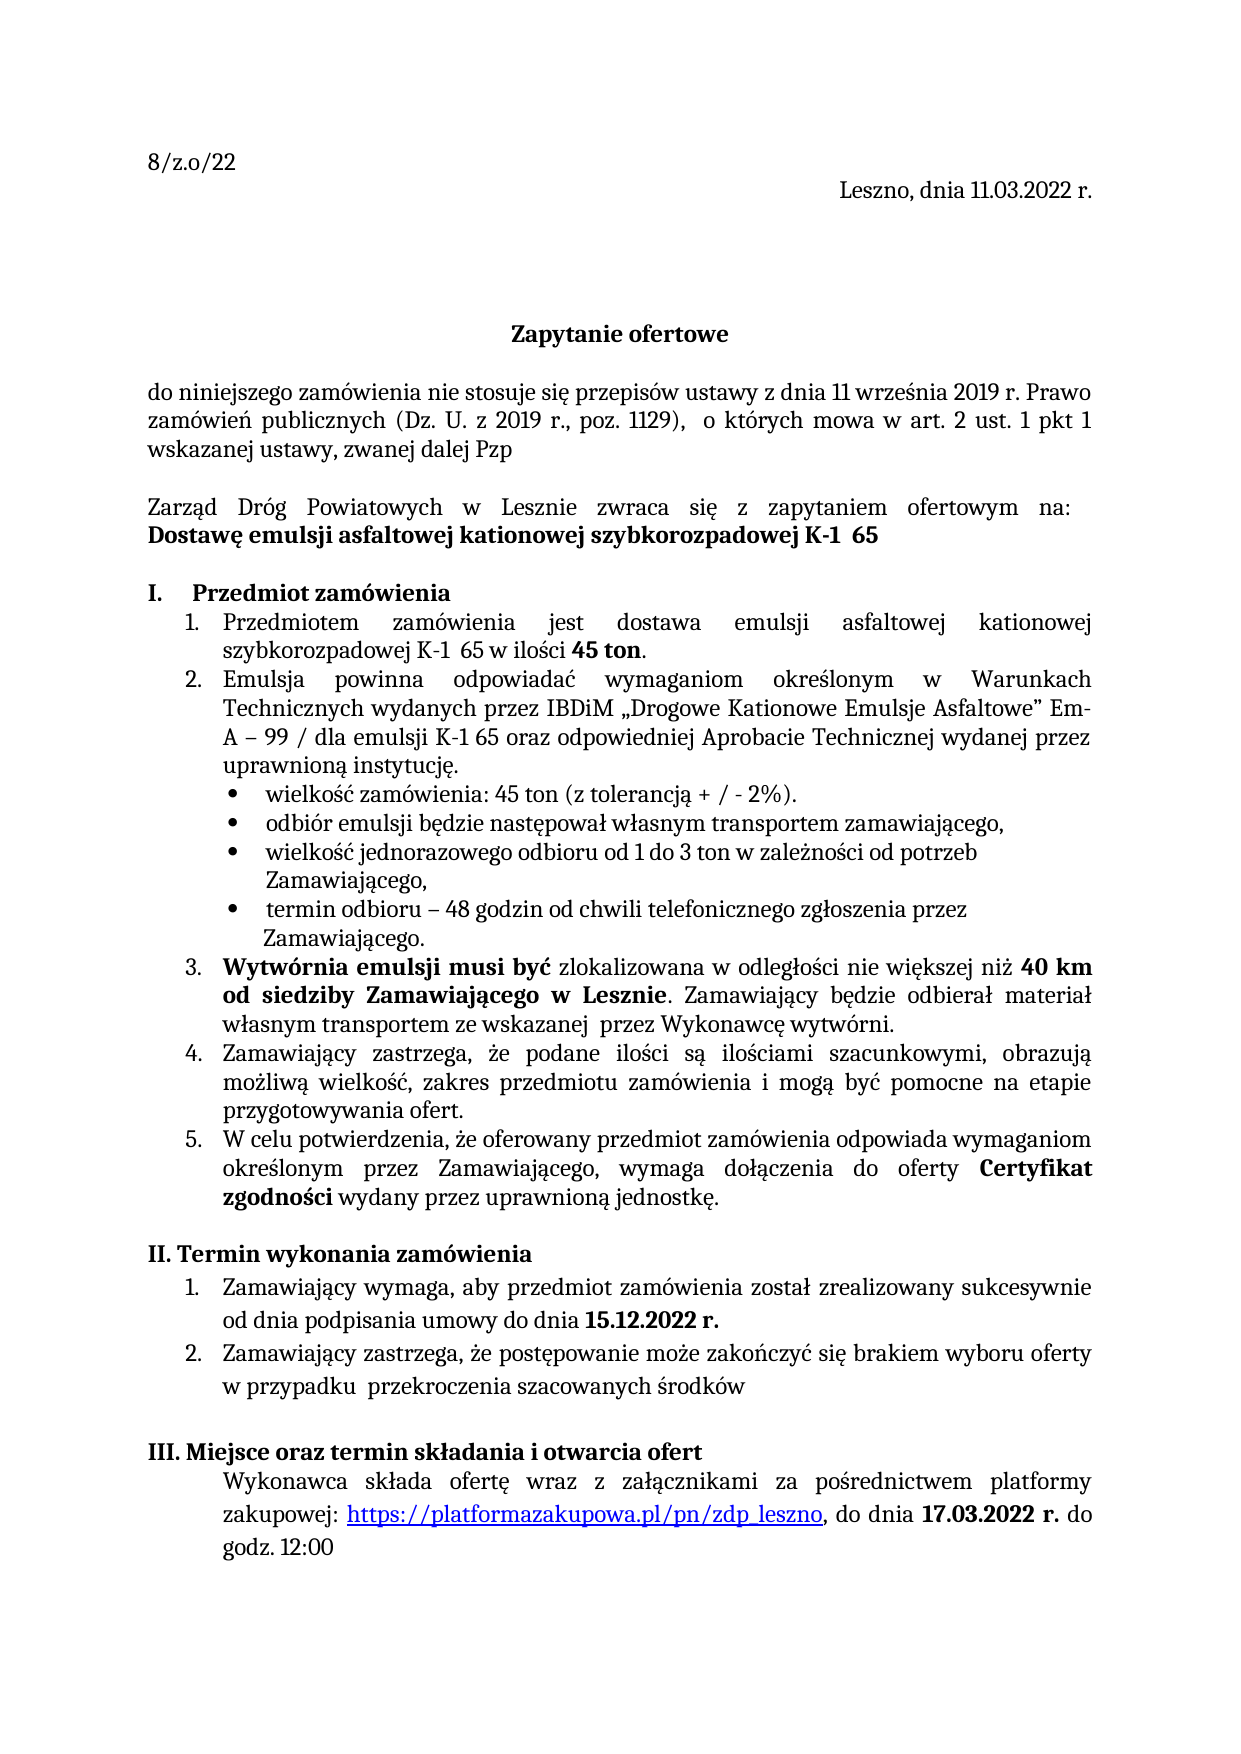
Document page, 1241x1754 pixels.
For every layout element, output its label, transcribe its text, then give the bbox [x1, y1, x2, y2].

list Wykonawca składa ofertę wraz z załącznikami za pośrednictwem platformy zakupowej: https://platformazakupowa.pl/pn/zdp_leszno, do dnia 17.03.2022 r. do godz. 12:00 [223, 1467, 1093, 1562]
text do niniejszego zamówienia nie stosuje się przepisów ustawy z dnia 11 września 2019 r. Prawo zamówień publicznych (Dz. U. z 2019 r., poz. 1129), o których mowa w art. 2 ust. 1 pkt 1 wskazanej ustawy, zwanej dalej Pzp [148, 378, 1093, 464]
text Zarząd Dróg Powiatowych w Lesznie zwraca się z zapytaniem ofertowym na: Dostawę emulsji asfaltowej kationowej szybkorozpadowej K-1 65 [148, 493, 1093, 550]
list wielkość zamówienia: 45 ton (z tolerancją + / - 2%). [228, 780, 1093, 809]
text III. Miejsce oraz termin składania i otwarcia ofert [148, 1438, 1093, 1467]
list Przedmiot zamówienia [148, 579, 1093, 608]
text II. Termin wykonania zamówienia [148, 1240, 1093, 1269]
list Przedmiotem zamówienia jest dostawa emulsji asfaltowej kationowej szybkorozpadowej K-1 65 w ilości 45 ton. [185, 608, 1093, 665]
list termin odbioru – 48 godzin od chwili telefonicznego zgłoszenia przez [228, 895, 1093, 924]
list Wytwórnia emulsji musi być zlokalizowana w odległości nie większej niż 40 km od siedziby Zamawiającego w Lesznie. Zamawiający będzie odbierał materiał własnym transportem ze wskazanej przez Wykonawcę wytwórni. [185, 953, 1093, 1039]
text Leszno, dnia 11.03.2022 r. [148, 176, 1093, 205]
list Zamawiający wymaga, aby przedmiot zamówienia został zrealizowany sukcesywnie od dnia podpisania umowy do dnia 15.12.2022 r. [185, 1273, 1093, 1335]
text Zapytanie ofertowe [148, 320, 1093, 349]
list odbiór emulsji będzie następował własnym transportem zamawiającego, [228, 809, 1093, 838]
list wielkość jednorazowego odbioru od 1 do 3 ton w zależności od potrzeb Zamawiającego, [228, 838, 1093, 895]
list Zamawiający zastrzega, że podane ilości są ilościami szacunkowymi, obrazują możliwą wielkość, zakres przedmiotu zamówienia i mogą być pomocne na etapie przygotowywania ofert. [185, 1039, 1093, 1125]
text 8/z.o/22 [148, 148, 1093, 176]
list W celu potwierdzenia, że oferowany przedmiot zamówienia odpowiada wymaganiom określonym przez Zamawiającego, wymaga dołączenia do oferty Certyfikat zgodności wydany przez uprawnioną jednostkę. [185, 1125, 1093, 1211]
list Zamawiający zastrzega, że postępowanie może zakończyć się brakiem wyboru oferty w przypadku przekroczenia szacowanych środków [185, 1339, 1093, 1401]
text Zamawiającego. [192, 924, 1093, 953]
list Emulsja powinna odpowiadać wymaganiom określonym w Warunkach Technicznych wydanych przez IBDiM „Drogowe Kationowe Emulsje Asfaltowe” Em-A – 99 / dla emulsji K-1 65 oraz odpowiedniej Aprobacie Technicznej wydanej przez uprawnioną instytucję. [185, 665, 1093, 780]
